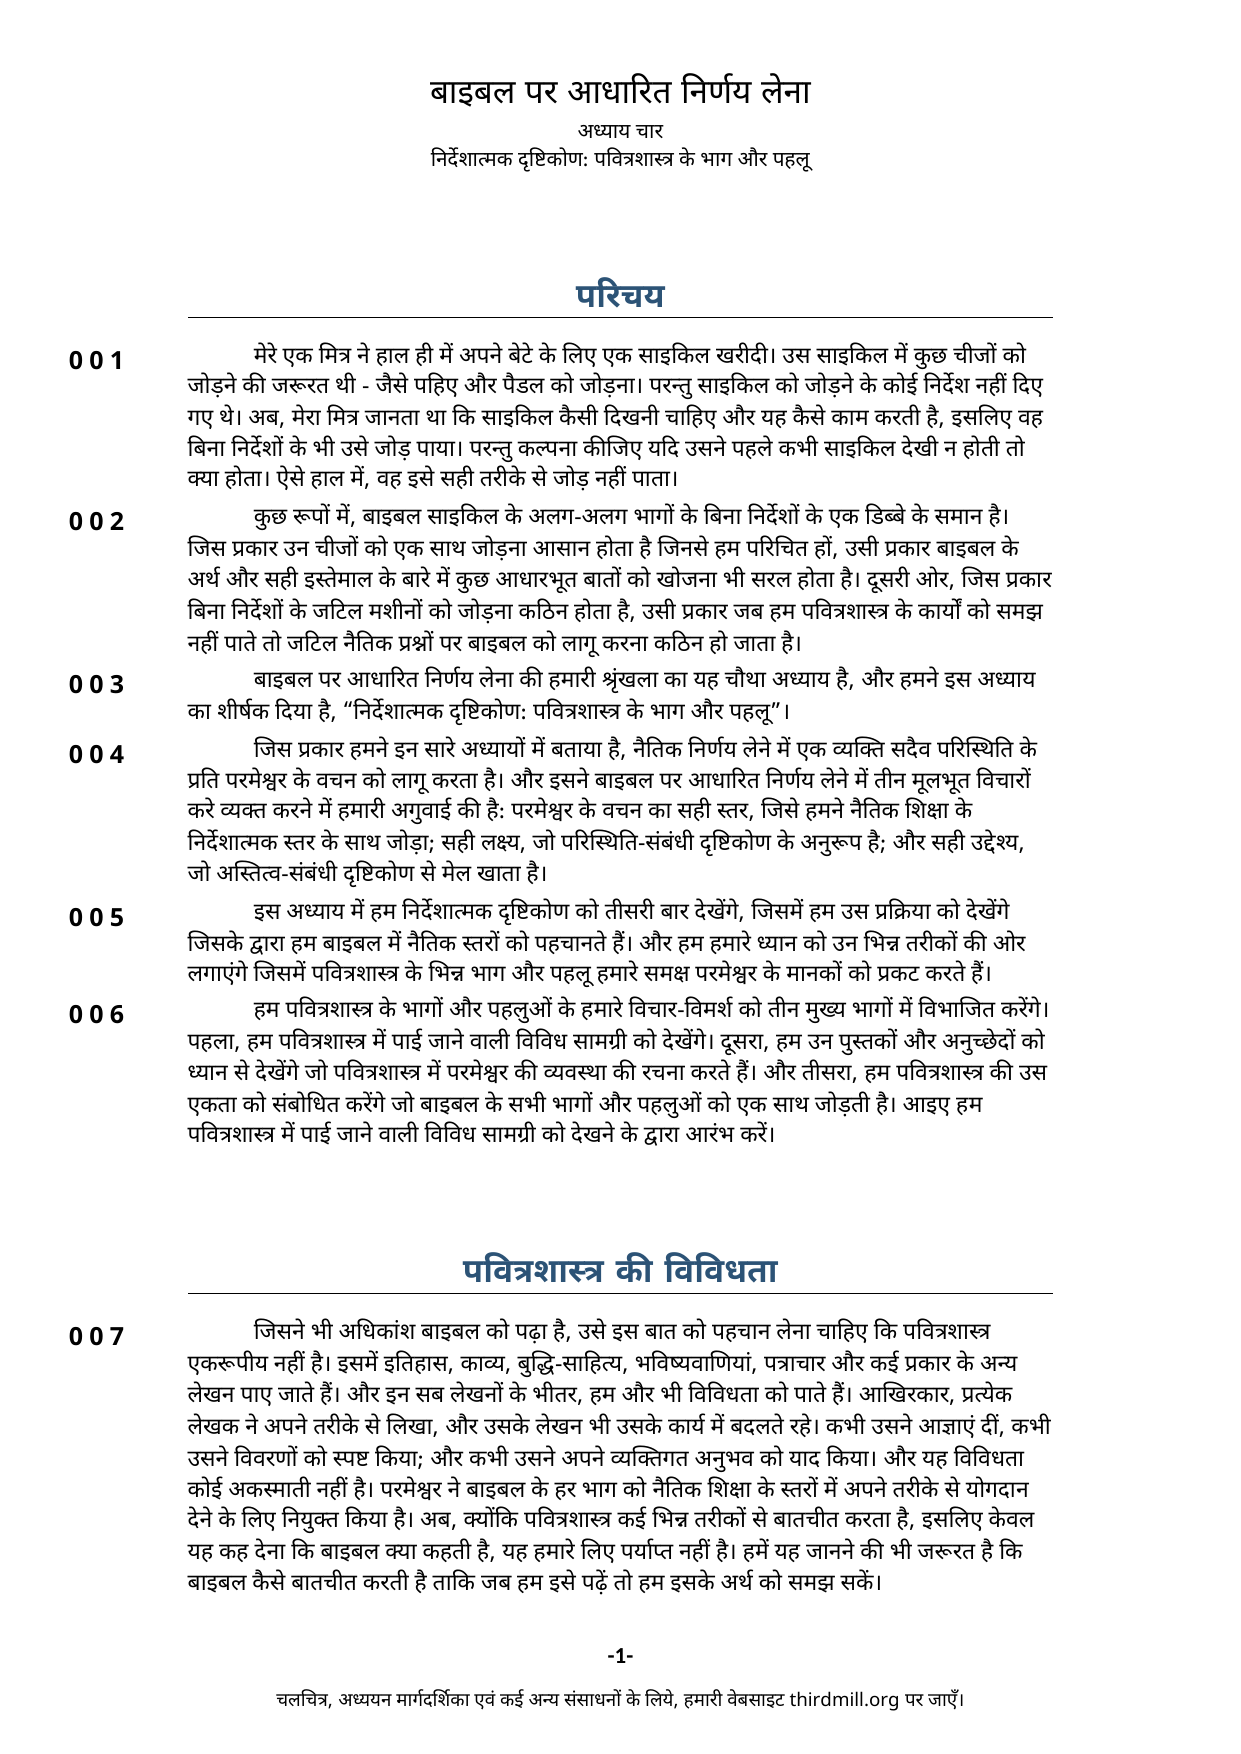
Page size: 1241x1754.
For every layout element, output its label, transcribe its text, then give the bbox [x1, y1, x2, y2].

text बाइबल पर आधारित निर्णय लेना की हमारी श्रृंखला का यह चौथा अध्याय है, और हमने इस अध्याय का शीर्षक दिया है, “निर्देशात्मक दृष्टिकोण: पवित्रशास्त्र के भाग और पहलू”। [187, 667, 1053, 730]
text हम पवित्रशास्त्र के भागों और पहलुओं के हमारे विचार-विमर्श को तीन मुख्य भागों में विभाजित करेंगे। पहला, हम पवित्रशास्त्र में पाई जाने वाली विविध सामग्री को देखेंगे। दूसरा, हम उन पुस्तकों और अनुच्छेदों को ध्यान से देखेंगे जो पवित्रशास्त्र में परमेश्वर की व्यवस्था की रचना करते हैं। और तीसरा, हम पवित्रशास्त्र की उस एकता को संबोधित करेंगे जो बाइबल के सभी भागों और पहलुओं को एक साथ जोड़ती है। आइए हम पवित्रशास्त्र में पाई जाने वाली विविध सामग्री को देखने के द्वारा आरंभ करें। [187, 997, 1053, 1152]
text जिसने भी अधिकांश बाइबल को पढ़ा है, उसे इस बात को पहचान लेना चाहिए कि पवित्रशास्त्र एकरूपीय नहीं है। इसमें इतिहास, काव्य, बुद्धि-साहित्य, भविष्यवाणियां, पत्राचार और कई प्रकार के अन्य लेखन पाए जाते हैं। और इन सब लेखनों के भीतर, हम और भी विविधता को पाते हैं। आखिरकार, प्रत्येक लेखक ने अपने तरीके से लिखा, और उसके लेखन भी उसके कार्य में बदलते रहे। कभी उसने आज्ञाएं दीं, कभी उसने विवरणों को स्पष्ट किया; और कभी उसने अपने व्यक्तिगत अनुभव को याद किया। और यह विविधता कोई अकस्माती नहीं है। परमेश्वर ने बाइबल के हर भाग को नैतिक शिक्षा के स्तरों में अपने तरीके से योगदान देने के लिए नियुक्त किया है। अब, क्योंकि पवित्रशास्त्र कई भिन्न तरीकों से बातचीत करता है, इसलिए केवल यह कह देना कि बाइबल क्या कहती है, यह हमारे लिए पर्याप्त नहीं है। हमें यह जानने की भी जरूरत है कि बाइबल कैसे बातचीत करती है ताकि जब हम इसे पढ़ें तो हम इसके अर्थ को समझ सकें। [187, 1319, 1053, 1600]
text कुछ रूपों में, बाइबल साइकिल के अलग-अलग भागों के बिना निर्देशों के एक डिब्बे के समान है। जिस प्रकार उन चीजों को एक साथ जोड़ना आसान होता है जिनसे हम परिचित हों, उसी प्रकार बाइबल के अर्थ और सही इस्तेमाल के बारे में कुछ आधारभूत बातों को खोजना भी सरल होता है। दूसरी ओर, जिस प्रकार बिना निर्देशों के जटिल मशीनों को जोड़ना कठिन होता है, उसी प्रकार जब हम पवित्रशास्त्र के कार्यों को समझ नहीं पाते तो जटिल नैतिक प्रश्नों पर बाइबल को लागू करना कठिन हो जाता है। [187, 504, 1053, 661]
text मेरे एक मित्र ने हाल ही में अपने बेटे के लिए एक साइकिल खरीदी। उस साइकिल में कुछ चीजों को जोड़ने की जरूरत थी - जैसे पहिए और पैडल को जोड़ना। परन्तु साइकिल को जोड़ने के कोई निर्देश नहीं दिए गए थे। अब, मेरा मित्र जानता था कि साइकिल कैसी दिखनी चाहिए और यह कैसे काम करती है, इसलिए वह बिना निर्देशों के भी उसे जोड़ पाया। परन्तु कल्पना कीजिए यदि उसने पहले कभी साइकिल देखी न होती तो क्या होता। ऐसे हाल में, वह इसे सही तरीके से जोड़ नहीं पाता। [187, 343, 1053, 498]
subtitle पवित्रशास्त्र की विविधता [187, 1252, 1053, 1294]
text जिस प्रकार हमने इन सारे अध्यायों में बताया है, नैतिक निर्णय लेने में एक व्यक्ति सदैव परिस्थिति के प्रति परमेश्वर के वचन को लागू करता है। और इसने बाइबल पर आधारित निर्णय लेने में तीन मूलभूत विचारों करे व्यक्त करने में हमारी अगुवाई की है: परमेश्वर के वचन का सही स्तर, जिसे हमने नैतिक शिक्षा के निर्देशात्मक स्तर के साथ जोड़ा; सही लक्ष्य, जो परिस्थिति-संबंधी दृष्टिकोण के अनुरूप है; और सही उद्देश्य, जो अस्तित्व-संबंधी दृष्टिकोण से मेल खाता है। [187, 736, 1053, 893]
subtitle परिचय [187, 276, 1053, 318]
text इस अध्याय में हम निर्देशात्मक दृष्टिकोण को तीसरी बार देखेंगे, जिसमें हम उस प्रक्रिया को देखेंगे जिसके द्वारा हम बाइबल में नैतिक स्तरों को पहचानते हैं। और हम हमारे ध्यान को उन भिन्न तरीकों की ओर लगाएंगे जिसमें पवित्रशास्त्र के भिन्न भाग और पहलू हमारे समक्ष परमेश्वर के मानकों को प्रकट करते हैं। [187, 899, 1053, 991]
